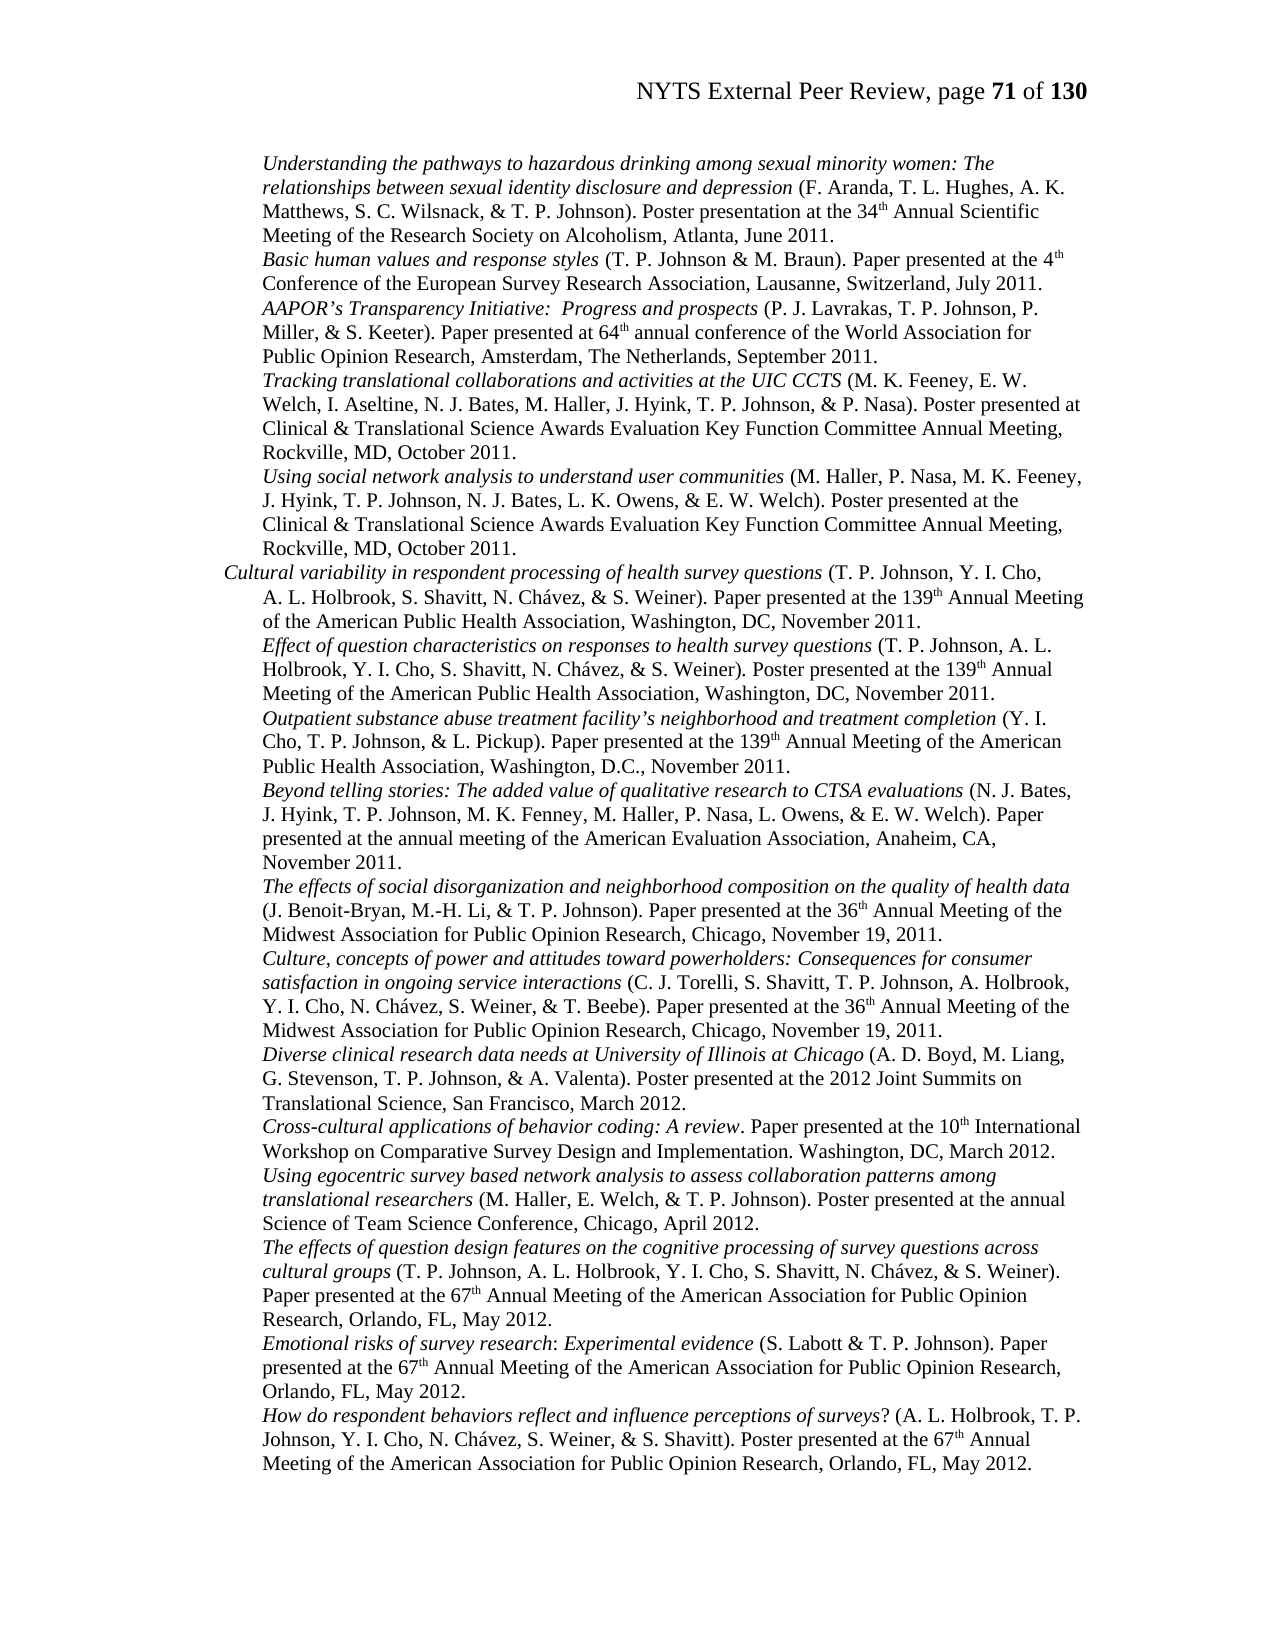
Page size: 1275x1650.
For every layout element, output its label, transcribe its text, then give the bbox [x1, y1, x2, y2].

text Basic human values and response styles (T. P. Johnson & M. Braun). Paper presented at the 4th Conference of the European Survey Research Association, Lausanne, Switzerland, July 2011. [262, 247, 1064, 295]
text Cross-cultural applications of behavior coding: A review. Paper presented at the 10th International Workshop on Comparative Survey Design and Implementation. Washington, DC, March 2012. [262, 1114, 1087, 1163]
text Using social network analysis to understand user communities (M. Haller, P. Nasa, M. K. Feeney, J. Hyink, T. P. Johnson, N. J. Bates, L. K. Owens, & E. W. Welch). Poster presented at the Clinical & Translational Science Awards Evaluation Key Function Committee Annual Meeting, Rockville, MD, October 2011. [262, 464, 1087, 560]
text Effect of question characteristics on responses to health survey questions (T. P. Johnson, A. L. Holbrook, Y. I. Cho, S. Shavitt, N. Chávez, & S. Weiner). Poster presented at the 139th Annual Meeting of the American Public Health Association, Washington, DC, November 2011. [262, 633, 1087, 705]
text Emotional risks of survey research: Experimental evidence (S. Labott & T. P. Johnson). Paper presented at the 67th Annual Meeting of the American Association for Public Opinion Research, Orlando, FL, May 2012. [262, 1331, 1087, 1403]
text AAPOR’s Transparency Initiative: Progress and prospects (P. J. Lavrakas, T. P. Johnson, P. Miller, & S. Keeter). Paper presented at 64th annual conference of the World Association for Public Opinion Research, Amsterdam, The Netherlands, September 2011. [262, 296, 1087, 368]
text How do respondent behaviors reflect and influence perceptions of surveys? (A. L. Holbrook, T. P. Johnson, Y. I. Cho, N. Chávez, S. Weiner, & S. Shavitt). Poster presented at the 67th Annual Meeting of the American Association for Public Opinion Research, Orlando, FL, May 2012. [262, 1403, 1087, 1475]
text Cultural variability in respondent processing of health survey questions (T. P. Johnson, Y. I. Cho, [223, 560, 1087, 584]
text Culture, concepts of power and attitudes toward powerholders: Consequences for consumer satisfaction in ongoing service interactions (C. J. Torelli, S. Shavitt, T. P. Johnson, A. Holbrook, Y. I. Cho, N. Chávez, S. Weiner, & T. Beebe). Paper presented at the 36th Annual Meeting of the Midwest Association for Public Opinion Research, Chicago, November 19, 2011. [262, 946, 1087, 1042]
text A. L. Holbrook, S. Shavitt, N. Chávez, & S. Weiner). Paper presented at the 139th Annual Meeting of the American Public Health Association, Washington, DC, November 2011. [262, 585, 1087, 633]
text The effects of question design features on the cognitive processing of survey questions across cultural groups (T. P. Johnson, A. L. Holbrook, Y. I. Cho, S. Shavitt, N. Chávez, & S. Weiner). Paper presented at the 67th Annual Meeting of the American Association for Public Opinion Research, Orlando, FL, May 2012. [262, 1235, 1087, 1331]
text Diverse clinical research data needs at University of Illinois at Chicago (A. D. Boyd, M. Liang, G. Stevenson, T. P. Johnson, & A. Valenta). Poster presented at the 2012 Joint Summits on Translational Science, San Francisco, March 2012. [262, 1042, 1087, 1114]
text Using egocentric survey based network analysis to assess collaboration patterns among translational researchers (M. Haller, E. Welch, & T. P. Johnson). Poster presented at the annual Science of Team Science Conference, Chicago, April 2012. [262, 1163, 1087, 1235]
text Outpatient substance abuse treatment facility’s neighborhood and treatment completion (Y. I. Cho, T. P. Johnson, & L. Pickup). Paper presented at the 139th Annual Meeting of the American Public Health Association, Washington, D.C., November 2011. [262, 705, 1087, 778]
text The effects of social disorganization and neighborhood composition on the quality of health data (J. Benoit-Bryan, M.-H. Li, & T. P. Johnson). Paper presented at the 36th Annual Meeting of the Midwest Association for Public Opinion Research, Chicago, November 19, 2011. [262, 874, 1087, 946]
text Understanding the pathways to hazardous drinking among sexual minority women: The relationships between sexual identity disclosure and depression (F. Aranda, T. L. Hughes, A. K. Matthews, S. C. Wilsnack, & T. P. Johnson). Poster presentation at the 34th Annual Scientific Meeting of the Research Society on Alcoholism, Atlanta, June 2011. [262, 151, 1087, 247]
text Tracking translational collaborations and activities at the UIC CCTS (M. K. Feeney, E. W. Welch, I. Aseltine, N. J. Bates, M. Haller, J. Hyink, T. P. Johnson, & P. Nasa). Poster presented at Clinical & Translational Science Awards Evaluation Key Function Committee Annual Meeting, Rockville, MD, October 2011. [262, 368, 1087, 464]
text Beyond telling stories: The added value of qualitative research to CTSA evaluations (N. J. Bates, J. Hyink, T. P. Johnson, M. K. Fenney, M. Haller, P. Nasa, L. Owens, & E. W. Welch). Paper presented at the annual meeting of the American Evaluation Association, Anaheim, CA, November 2011. [262, 778, 1087, 874]
